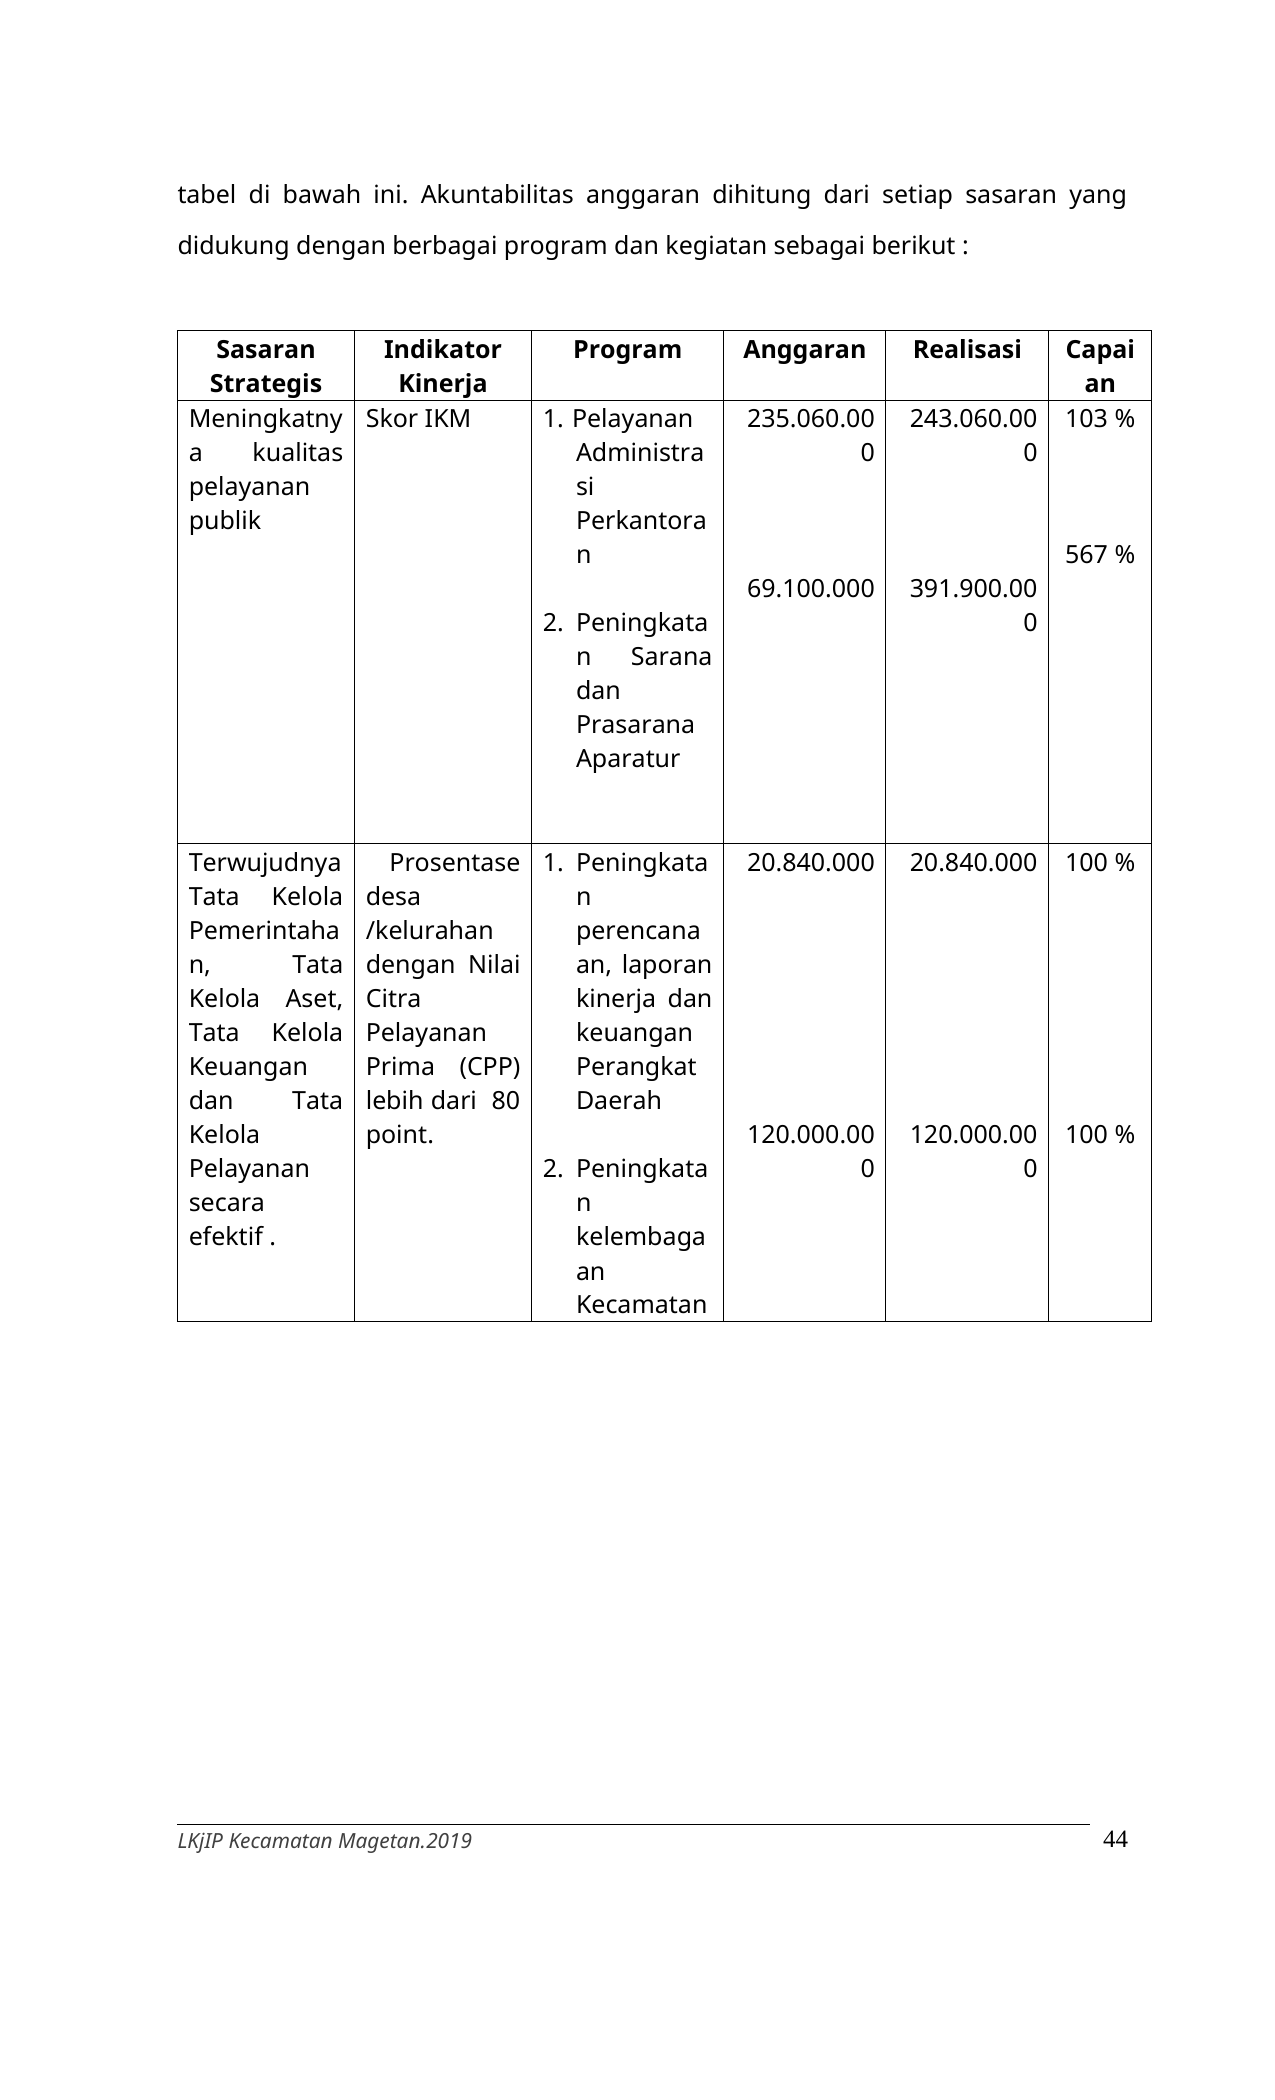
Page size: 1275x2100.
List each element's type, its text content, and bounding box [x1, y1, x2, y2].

table_cell 243.060.000 391.900.000 [886, 401, 1048, 843]
table_cell 20.840.000 120.000.000 [724, 844, 885, 1321]
table_cell Prosentase desa /kelurahan dengan Nilai Citra Pelayanan Prima (CPP) lebih dari 80 point. [355, 844, 531, 1321]
table_header Program [532, 331, 723, 399]
table_header Realisasi [886, 331, 1048, 399]
table_cell Pelayanan Administrasi Perkantoran Peningkatan Sarana dan Prasarana Aparatur [532, 401, 723, 843]
table_cell 235.060.000 69.100.000 [724, 401, 885, 843]
table_header Sasaran Strategis [178, 331, 354, 399]
table_cell Meningkatnya kualitas pelayanan publik [178, 401, 354, 843]
table_header Anggaran [724, 331, 885, 399]
table_header Indikator Kinerja [355, 331, 531, 399]
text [177, 177, 1128, 262]
table_cell 103 % 567 % [1049, 401, 1151, 843]
table_cell 100 % 100 % [1049, 844, 1151, 1321]
table_header Capaian [1049, 331, 1151, 399]
table_cell Peningkatan perencanaan, laporan kinerja dan keuangan Perangkat Daerah Peningkatan kelembagaan Kecamatan [532, 844, 723, 1321]
table_cell Terwujudnya Tata Kelola Pemerintahan, Tata Kelola Aset, Tata Kelola Keuangan dan Tata Kelola Pelayanan secara efektif . [178, 844, 354, 1321]
table_cell 20.840.000 120.000.000 [886, 844, 1048, 1321]
table_cell Skor IKM [355, 401, 531, 843]
